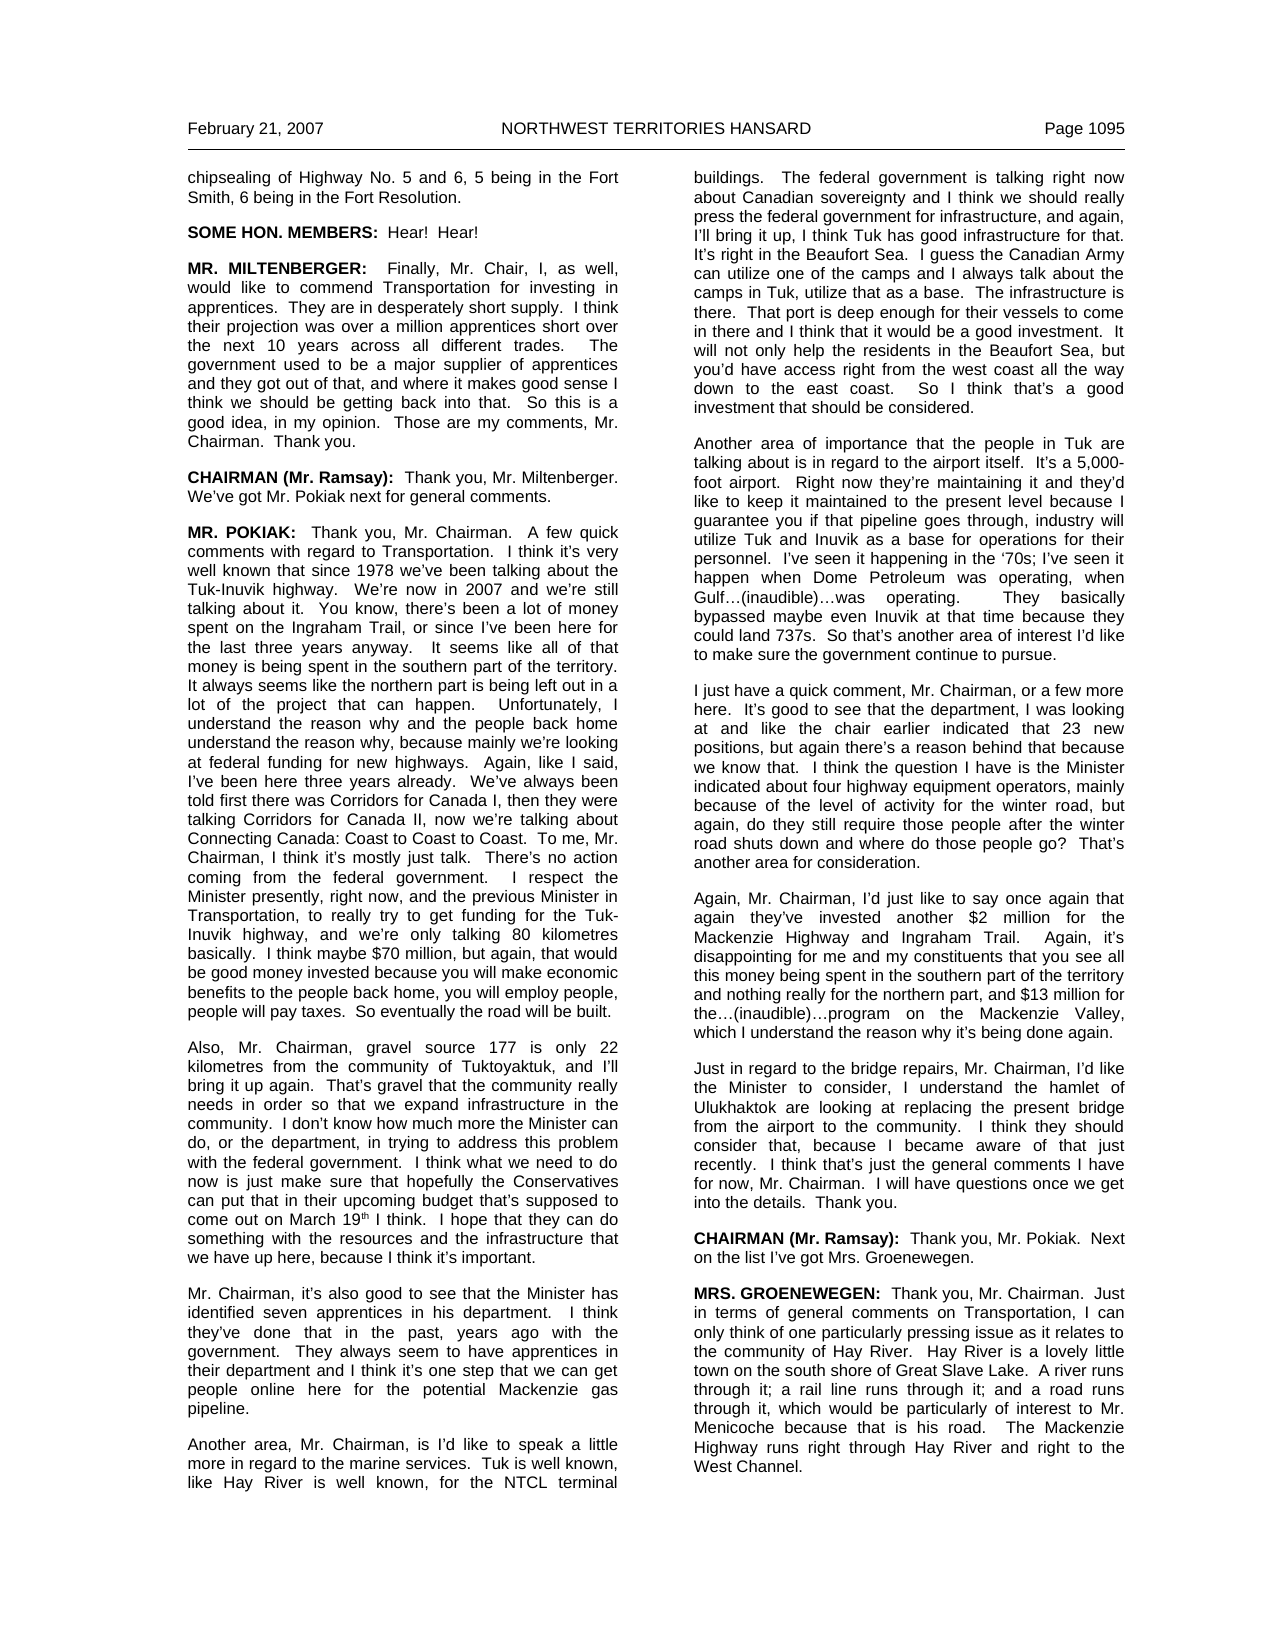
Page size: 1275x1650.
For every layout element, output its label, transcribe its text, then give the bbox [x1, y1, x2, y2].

text SOME HON. MEMBERS: Hear! Hear! [187, 223, 619, 242]
text Another area, Mr. Chairman, is I’d like to speak a little more in regard to the marine services. Tuk is well known, like is well known, for the NTCL terminal buildings. The federal government is talking right now about Canadian sovereignty and I think we should really press the federal government for infrastructure, and again, I’ll bring it up, I think Tuk has good infrastructure for that. It’s right in the . I guess the Canadian Army can utilize one of the camps and I always talk about the camps in Tuk, utilize that as a base. The infrastructure is there. That port is deep enough for their vessels to come in there and I think that it would be a good investment. It will not only help the residents in the , but you’d have access right from the west coast all the way down to the east coast. So I think that’s a good investment that should be considered. [694, 168, 1125, 417]
text I just have a quick comment, Mr. Chairman, or a few more here. It’s good to see that the department, I was looking at and like the chair earlier indicated that 23 new positions, but again there’s a reason behind that because we know that. I think the question I have is the Minister indicated about four highway equipment operators, mainly because of the level of activity for the winter road, but again, do they still require those people after the winter road shuts down and where do those people go? That’s another area for consideration. [694, 681, 1125, 872]
text MR. POKIAK: Thank you, Mr. Chairman. A few quick comments with regard to Transportation. I think it’s very well known that since 1978 we’ve been talking about the Tuk-Inuvik highway. We’re now in 2007 and we’re still talking about it. You know, there’s been a lot of money spent on the Ingraham Trail, or since I’ve been here for the last three years anyway. It seems like all of that money is being spent in the southern part of the territory. It always seems like the northern part is being left out in a lot of the project that can happen. Unfortunately, I understand the reason why and the people back home understand the reason why, because mainly we’re looking at federal funding for new highways. Again, like I said, I’ve been here three years already. We’ve always been told first there was Corridors for I, then they were talking Corridors for Canada II, now we’re talking about Connecting Canada: Coast to Coast to Coast. To me, Mr. Chairman, I think it’s mostly just talk. There’s no action coming from the federal government. I respect the Minister presently, right now, and the previous Minister in Transportation, to really try to get funding for the Tuk-Inuvik highway, and we’re only talking 80 kilometres basically. I think maybe $70 million, but again, that would be good money invested because you will make economic benefits to the people back home, you will employ people, people will pay taxes. So eventually the road will be built. [187, 522, 619, 1021]
text CHAIRMAN (Mr. Ramsay): Thank you, Mr. Miltenberger. We’ve got Mr. Pokiak next for general comments. [187, 467, 619, 506]
text Again, Mr. Chairman, I’d just like to say once again that again they’ve invested another $2 million for the and Ingraham Trail. Again, it’s disappointing for me and my constituents that you see all this money being spent in the southern part of the territory and nothing really for the northern part, and $13 million for the…(inaudible)…program on the Mackenzie Valley, which I understand the reason why it’s being done again. [694, 889, 1125, 1042]
text MR. MILTENBERGER: Finally, Mr. Chair, I, as well, would like to commend Transportation for investing in apprentices. They are in desperately short supply. I think their projection was over a million apprentices short over the next 10 years across all different trades. The government used to be a major supplier of apprentices and they got out of that, and where it makes good sense I think we should be getting back into that. So this is a good idea, in my opinion. Those are my comments, Mr. Chairman. Thank you. [187, 259, 619, 451]
text Another area of importance that the people in Tuk are talking about is in regard to the airport itself. It’s a 5,000-foot airport. Right now they’re maintaining it and they’d like to keep it maintained to the present level because I guarantee you if that pipeline goes through, industry will utilize Tuk and as a base for operations for their personnel. I’ve seen it happening in the ‘70s; I’ve seen it happen when Dome Petroleum was operating, when Gulf…(inaudible)…was operating. They basically bypassed maybe even at that time because they could land 737s. So that’s another area of interest I’d like to make sure the government continue to pursue. [694, 434, 1125, 664]
text Also, Mr. Chairman, gravel source 177 is only 22 kilometres from the community of Tuktoyaktuk, and I’ll bring it up again. That’s gravel that the community really needs in order so that we expand infrastructure in the community. I don’t know how much more the Minister can do, or the department, in trying to address this problem with the federal government. I think what we need to do now is just make sure that hopefully the Conservatives can put that in their upcoming budget that’s supposed to come out on March 19th I think. I hope that they can do something with the resources and the infrastructure that we have up here, because I think it’s important. [187, 1037, 619, 1267]
text Just in regard to the bridge repairs, Mr. Chairman, I’d like the Minister to consider, I understand the hamlet of Ulukhaktok are looking at replacing the present bridge from the airport to the community. I think they should consider that, because I became aware of that just recently. I think that’s just the general comments I have for now, Mr. Chairman. I will have questions once we get into the details. Thank you. [694, 1059, 1125, 1212]
text CHAIRMAN (Mr. Ramsay): Thank you, Mr. Pokiak. Next on the list I’ve got Mrs. Groenewegen. [694, 1229, 1125, 1267]
text Mr. Chairman, it’s also good to see that the Minister has identified seven apprentices in his department. I think they’ve done that in the past, years ago with the government. They always seem to have apprentices in their department and I think it’s one step that we can get people online here for the potential Mackenzie gas pipeline. [187, 1284, 619, 1418]
text MRS. GROENEWEGEN: Thank you, Mr. Chairman. Just in terms of general comments on Transportation, I can only think of one particularly pressing issue as it relates to the community of . Hay River is a lovely little town on the south . A river runs through it; a rail line runs through it; and a road runs through it, which would be particularly of interest to Mr. Menicoche because that is his road. The runs right through and right to the West Channel. [694, 1284, 1125, 1476]
